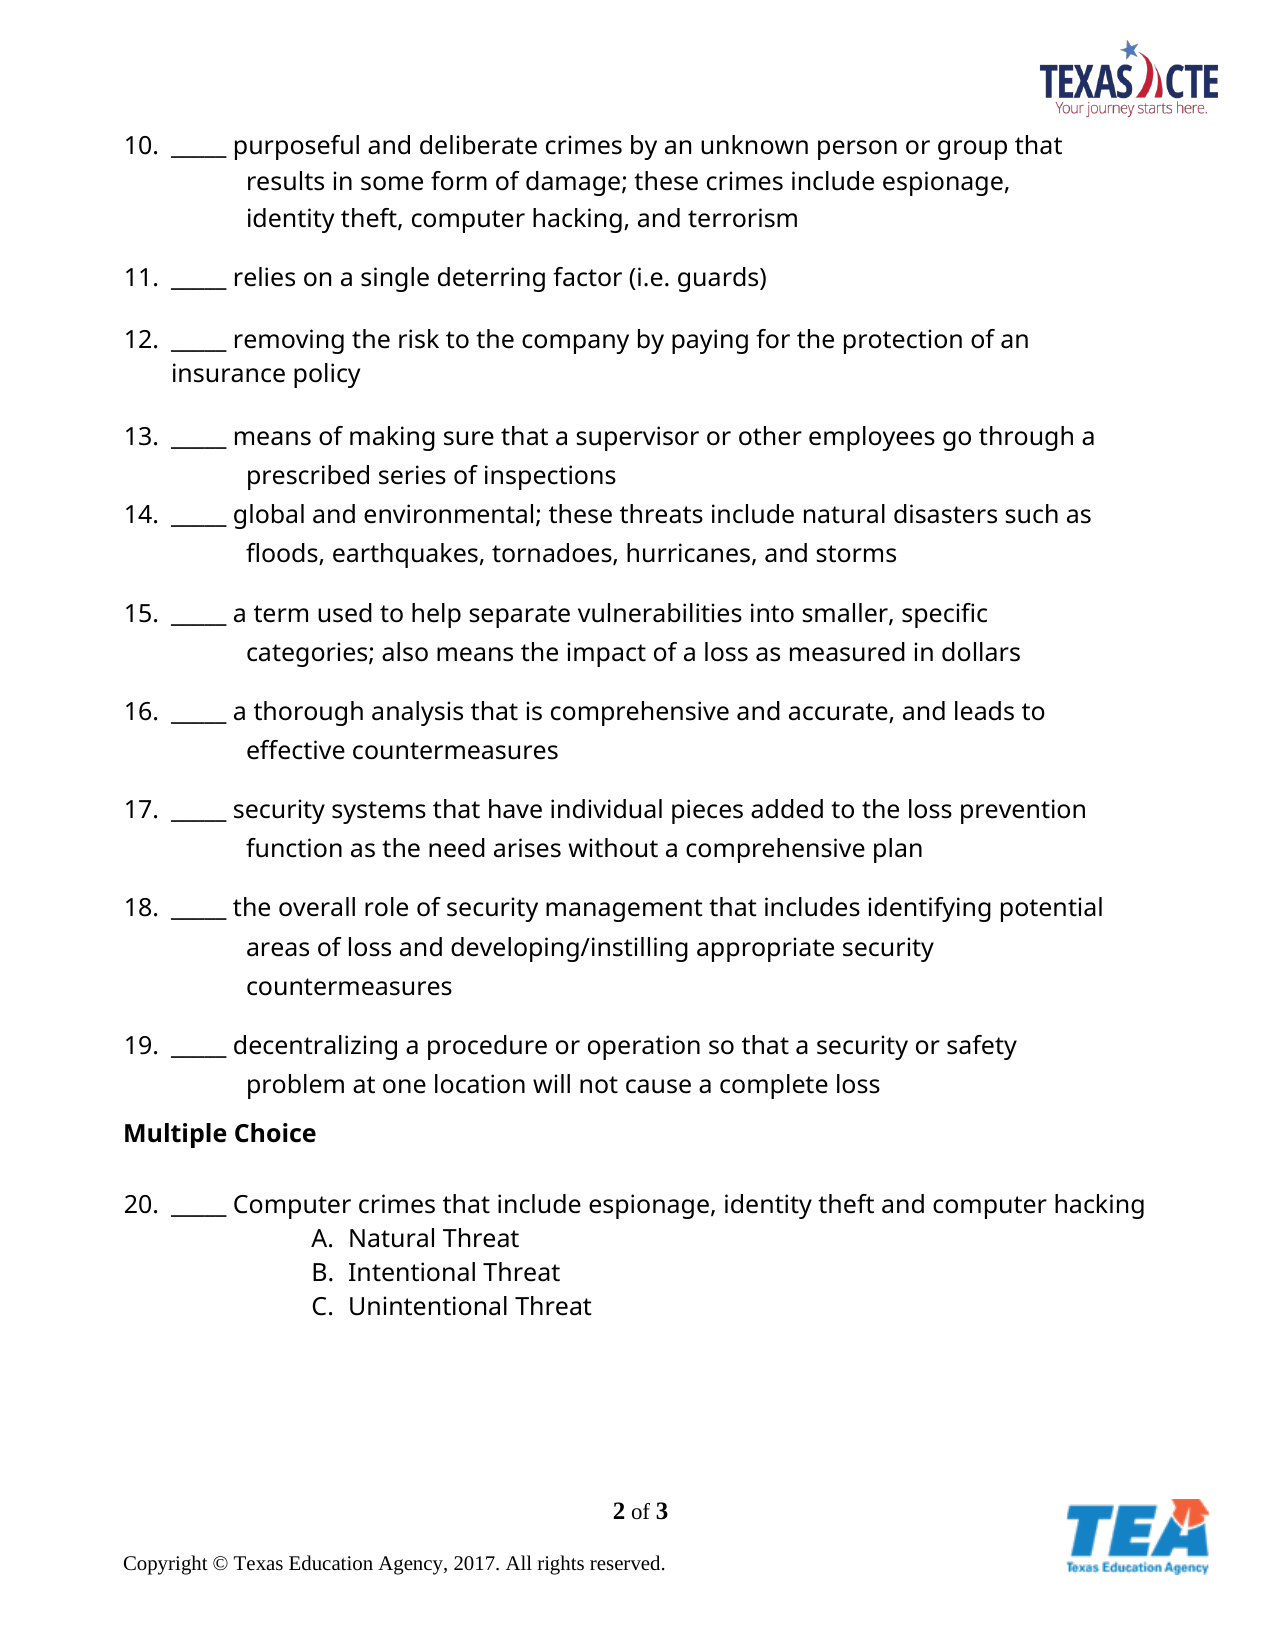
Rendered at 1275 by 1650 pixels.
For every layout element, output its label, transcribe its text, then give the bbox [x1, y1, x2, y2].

list _____ global and environmental; these threats include natural disasters such as floods, earthquakes, tornadoes, hurricanes, and storms [124, 497, 1096, 570]
list _____ a thorough analysis that is comprehensive and accurate, and leads to effective countermeasures [124, 694, 1077, 766]
list _____ removing the risk to the company by paying for the protection of an insurance policy [124, 322, 1152, 390]
list _____ a term used to help separate vulnerabilities into smaller, specific categories; also means the impact of a loss as measured in dollars [124, 595, 1100, 668]
list _____ purposeful and deliberate crimes by an unknown person or group that results in some form of damage; these crimes include espionage, identity theft, computer hacking, and terrorism [124, 127, 1085, 234]
list _____ decentralizing a procedure or operation so that a security or safety problem at one location will not cause a complete loss [124, 1028, 1114, 1101]
list Natural Threat [311, 1221, 1152, 1255]
list Intentional Threat [311, 1255, 1152, 1289]
picture [1021, 28, 1237, 128]
list _____ security systems that have individual pieces added to the loss prevention function as the need arises without a comprehensive plan [124, 792, 1142, 865]
list _____ relies on a single deterring factor (i.e. guards) [124, 259, 1152, 293]
text Multiple Choice [123, 1116, 1152, 1149]
picture [1066, 1499, 1210, 1575]
list _____ the overall role of security management that includes identifying potential areas of loss and developing/instilling appropriate security countermeasures [124, 890, 1112, 1002]
list _____ Computer crimes that include espionage, identity theft and computer hacking [124, 1187, 1152, 1221]
list Unintentional Threat [311, 1289, 1152, 1323]
list _____ means of making sure that a supervisor or other employees go through a prescribed series of inspections [124, 419, 1137, 492]
